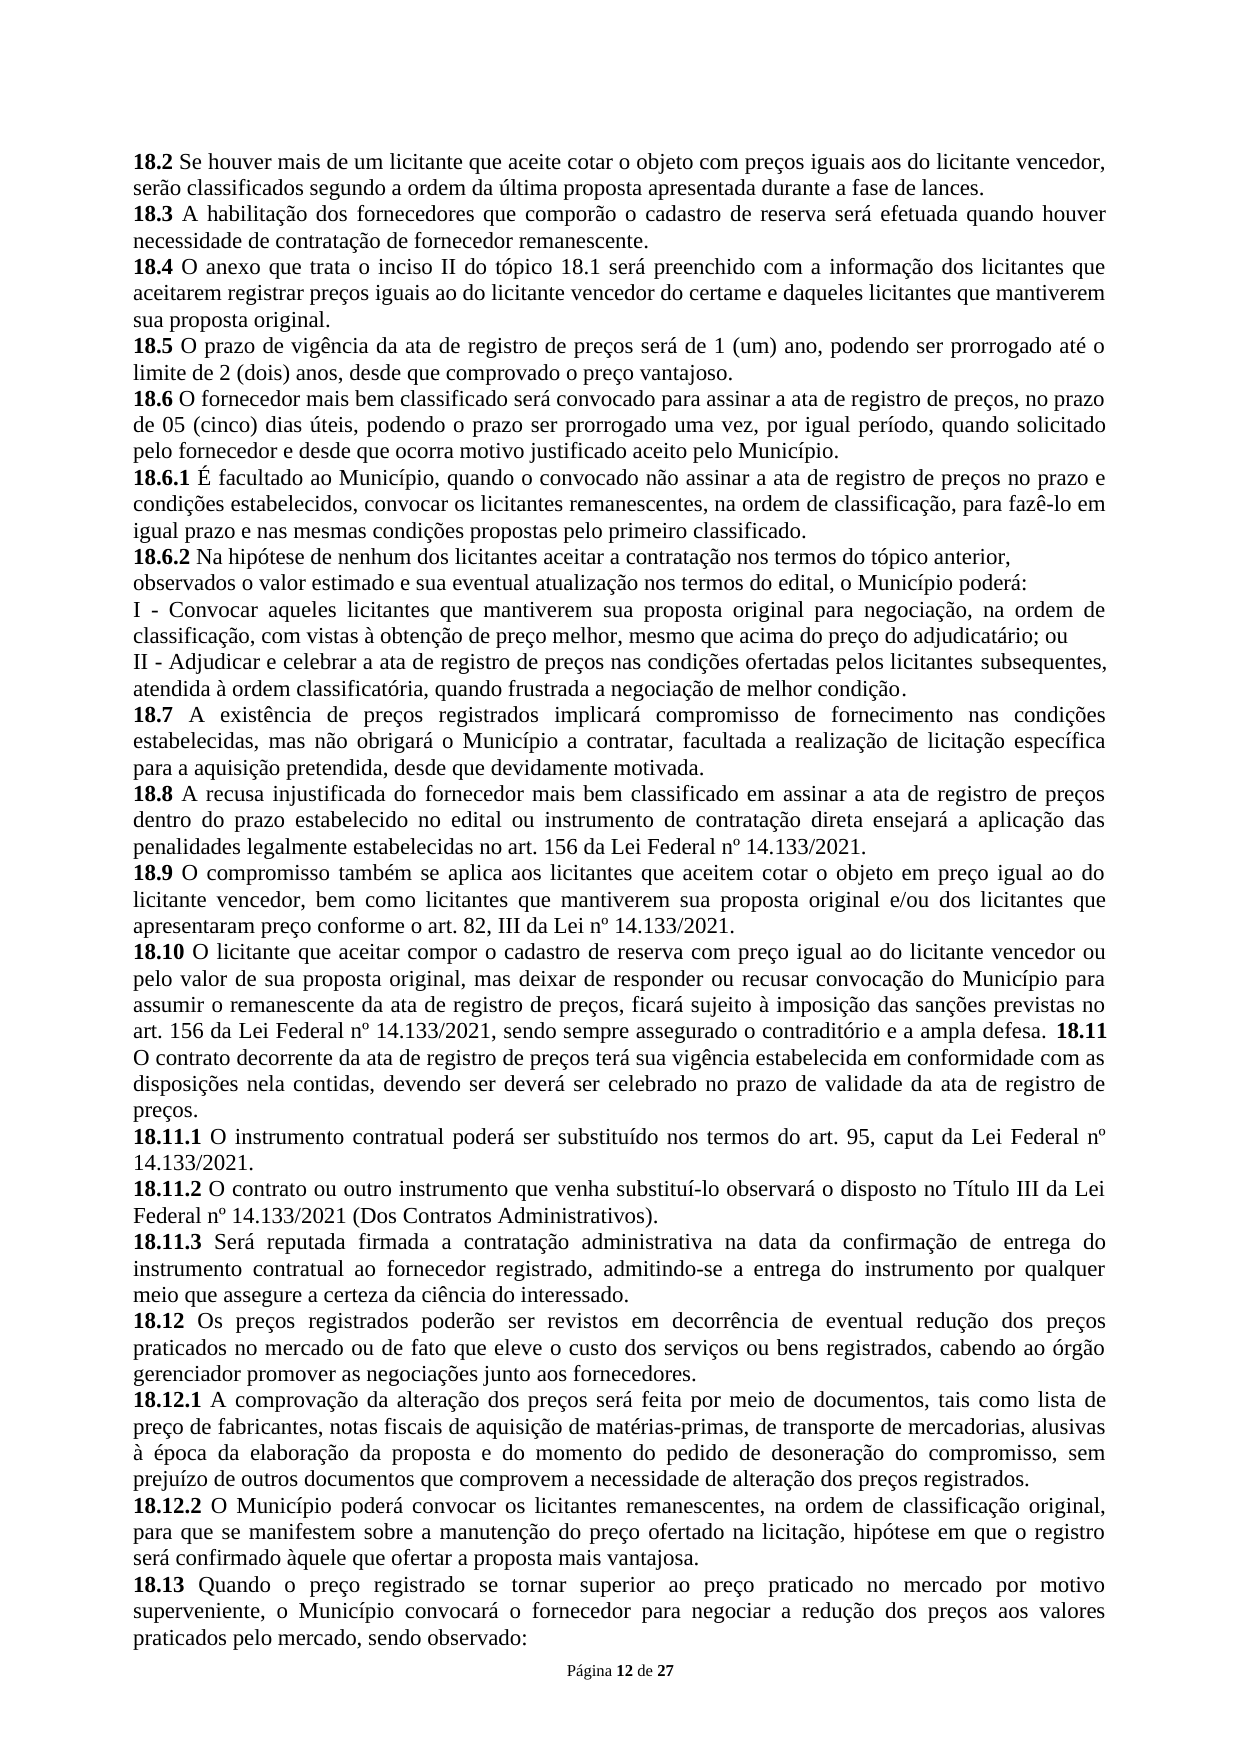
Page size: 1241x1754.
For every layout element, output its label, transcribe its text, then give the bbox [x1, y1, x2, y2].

text 18.8 A recusa injustificada do fornecedor mais bem classificado em assinar a ata de registro de preços dentro do prazo estabelecido no edital ou instrumento de contratação direta ensejará a aplicação das penalidades legalmente estabelecidas no art. 156 da Lei Federal nº 14.133/2021. [133, 780, 1107, 859]
text 18.11.2 O contrato ou outro instrumento que venha substituí-lo observará o disposto no Título III da Lei Federal nº 14.133/2021 (Dos Contratos Administrativos). [133, 1176, 1107, 1228]
text II - Adjudicar e celebrar a ata de registro de preços nas condições ofertadas pelos licitantes subsequentes, atendida à ordem classificatória, quando frustrada a negociação de melhor condição. [133, 648, 1107, 701]
text 18.3 A habilitação dos fornecedores que comporão o cadastro de reserva será efetuada quando houver necessidade de contratação de fornecedor remanescente. [133, 200, 1107, 253]
text 18.12 Os preços registrados poderão ser revistos em decorrência de eventual redução dos preços praticados no mercado ou de fato que eleve o custo dos serviços ou bens registrados, cabendo ao órgão gerenciador promover as negociações junto aos fornecedores. [133, 1307, 1107, 1386]
text 18.6.1 É facultado ao Município, quando o convocado não assinar a ata de registro de preços no prazo e condições estabelecidos, convocar os licitantes remanescentes, na ordem de classificação, para fazê-lo em igual prazo e nas mesmas condições propostas pelo primeiro classificado. [133, 464, 1107, 543]
text 18.4 O anexo que trata o inciso II do tópico 18.1 será preenchido com a informação dos licitantes que aceitarem registrar preços iguais ao do licitante vencedor do certame e daqueles licitantes que mantiverem sua proposta original. [133, 253, 1107, 332]
text 18.13 Quando o preço registrado se tornar superior ao preço praticado no mercado por motivo superveniente, o Município convocará o fornecedor para negociar a redução dos preços aos valores praticados pelo mercado, sendo observado: [133, 1571, 1107, 1650]
text 18.11.3 Será reputada firmada a contratação administrativa na data da confirmação de entrega do instrumento contratual ao fornecedor registrado, admitindo-se a entrega do instrumento por qualquer meio que assegure a certeza da ciência do interessado. [133, 1228, 1107, 1307]
text 18.12.1 A comprovação da alteração dos preços será feita por meio de documentos, tais como lista de preço de fabricantes, notas fiscais de aquisição de matérias-primas, de transporte de mercadorias, alusivas à época da elaboração da proposta e do momento do pedido de desoneração do compromisso, sem prejuízo de outros documentos que comprovem a necessidade de alteração dos preços registrados. [133, 1386, 1107, 1492]
text 18.10 O licitante que aceitar compor o cadastro de reserva com preço igual ao do licitante vencedor ou pelo valor de sua proposta original, mas deixar de responder ou recusar convocação do Município para assumir o remanescente da ata de registro de preços, ficará sujeito à imposição das sanções previstas no art. 156 da Lei Federal nº 14.133/2021, sendo sempre assegurado o contraditório e a ampla defesa. 18.11 O contrato decorrente da ata de registro de preços terá sua vigência estabelecida em conformidade com as disposições nela contidas, devendo ser deverá ser celebrado no prazo de validade da ata de registro de preços. [133, 938, 1107, 1123]
text 18.6 O fornecedor mais bem classificado será convocado para assinar a ata de registro de preços, no prazo de 05 (cinco) dias úteis, podendo o prazo ser prorrogado uma vez, por igual período, quando solicitado pelo fornecedor e desde que ocorra motivo justificado aceito pelo Município. [133, 385, 1107, 464]
text 18.7 A existência de preços registrados implicará compromisso de fornecimento nas condições estabelecidas, mas não obrigará o Município a contratar, facultada a realização de licitação específica para a aquisição pretendida, desde que devidamente motivada. [133, 701, 1107, 780]
text 18.5 O prazo de vigência da ata de registro de preços será de 1 (um) ano, podendo ser prorrogado até o limite de 2 (dois) anos, desde que comprovado o preço vantajoso. [133, 332, 1107, 385]
text 18.9 O compromisso também se aplica aos licitantes que aceitem cotar o objeto em preço igual ao do licitante vencedor, bem como licitantes que mantiverem sua proposta original e/ou dos licitantes que apresentaram preço conforme o art. 82, III da Lei nº 14.133/2021. [133, 859, 1107, 938]
text 18.6.2 Na hipótese de nenhum dos licitantes aceitar a contratação nos termos do tópico anterior, observados o valor estimado e sua eventual atualização nos termos do edital, o Município poderá: [133, 543, 1107, 596]
text 18.11.1 O instrumento contratual poderá ser substituído nos termos do art. 95, caput da Lei Federal nº 14.133/2021. [133, 1123, 1107, 1176]
text I - Convocar aqueles licitantes que mantiverem sua proposta original para negociação, na ordem de classificação, com vistas à obtenção de preço melhor, mesmo que acima do preço do adjudicatário; ou [133, 596, 1107, 648]
text 18.2 Se houver mais de um licitante que aceite cotar o objeto com preços iguais aos do licitante vencedor, serão classificados segundo a ordem da última proposta apresentada durante a fase de lances. [133, 148, 1107, 200]
text 18.12.2 O Município poderá convocar os licitantes remanescentes, na ordem de classificação original, para que se manifestem sobre a manutenção do preço ofertado na licitação, hipótese em que o registro será confirmado àquele que ofertar a proposta mais vantajosa. [133, 1492, 1107, 1571]
